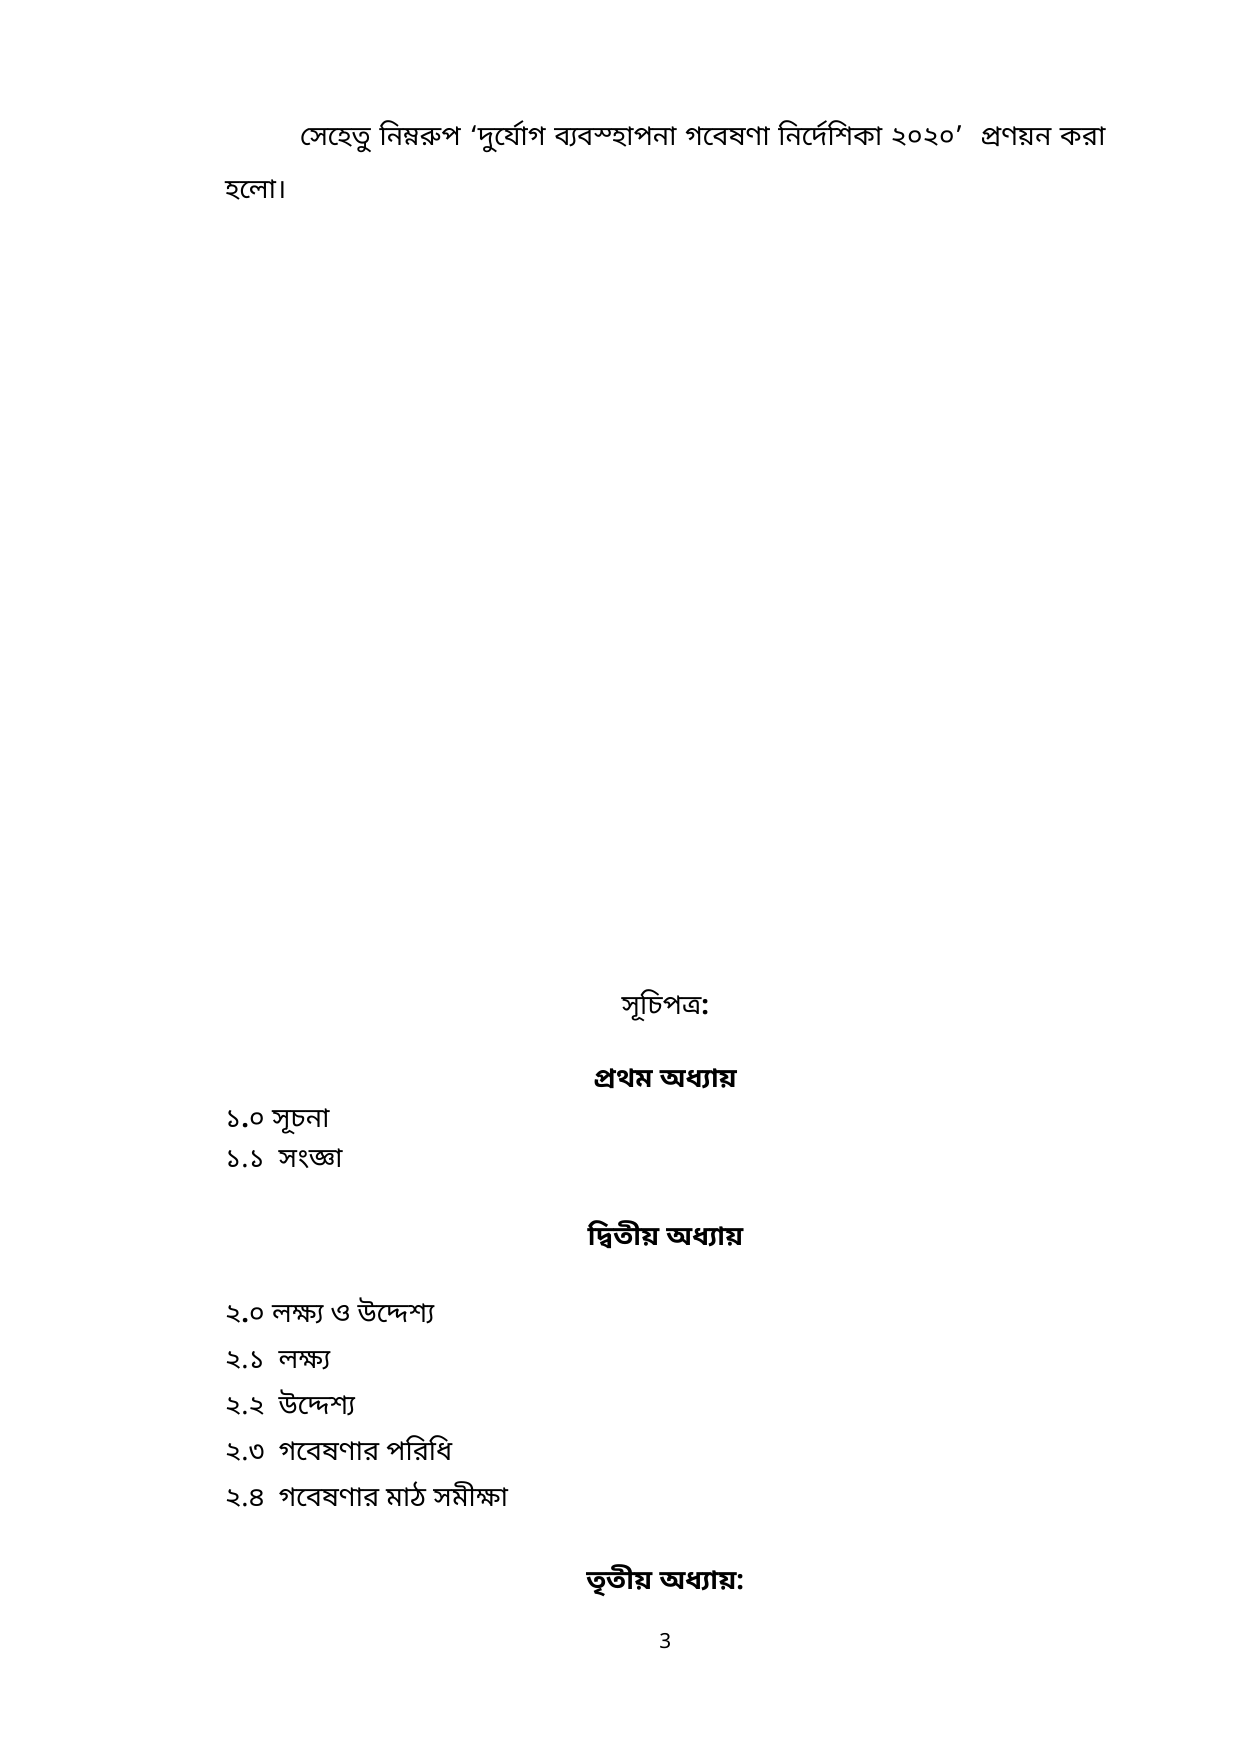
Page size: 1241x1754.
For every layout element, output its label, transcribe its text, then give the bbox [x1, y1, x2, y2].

text দ্বিতীয় অধ্যায় [225, 1221, 1105, 1257]
text ২.০ লক্ষ্য ও উদ্দেশ্য [225, 1294, 1105, 1334]
text ২.১ লক্ষ্য [225, 1339, 1105, 1379]
text ১.১ সংজ্ঞা [225, 1138, 1105, 1178]
text সেহেতু নিম্নরুপ ‘দুর্যোগ ব্যবস্হাপনা গবেষণা নির্দেশিকা ২০২০’ প্রণয়ন করা হলো। [225, 120, 1105, 210]
text ২.৩ গবেষণার পরিধি [225, 1431, 1105, 1471]
text ১.০ সূচনা [225, 1098, 1105, 1138]
text ২.৪ গবেষণার মাঠ সমীক্ষা [225, 1477, 1105, 1517]
text সূচিপত্র: [225, 985, 1105, 1025]
text প্রথম অধ্যায় [225, 1062, 1105, 1098]
text তৃতীয় অধ্যায়: [225, 1560, 1105, 1600]
text ২.২ উদ্দেশ্য [225, 1386, 1105, 1426]
